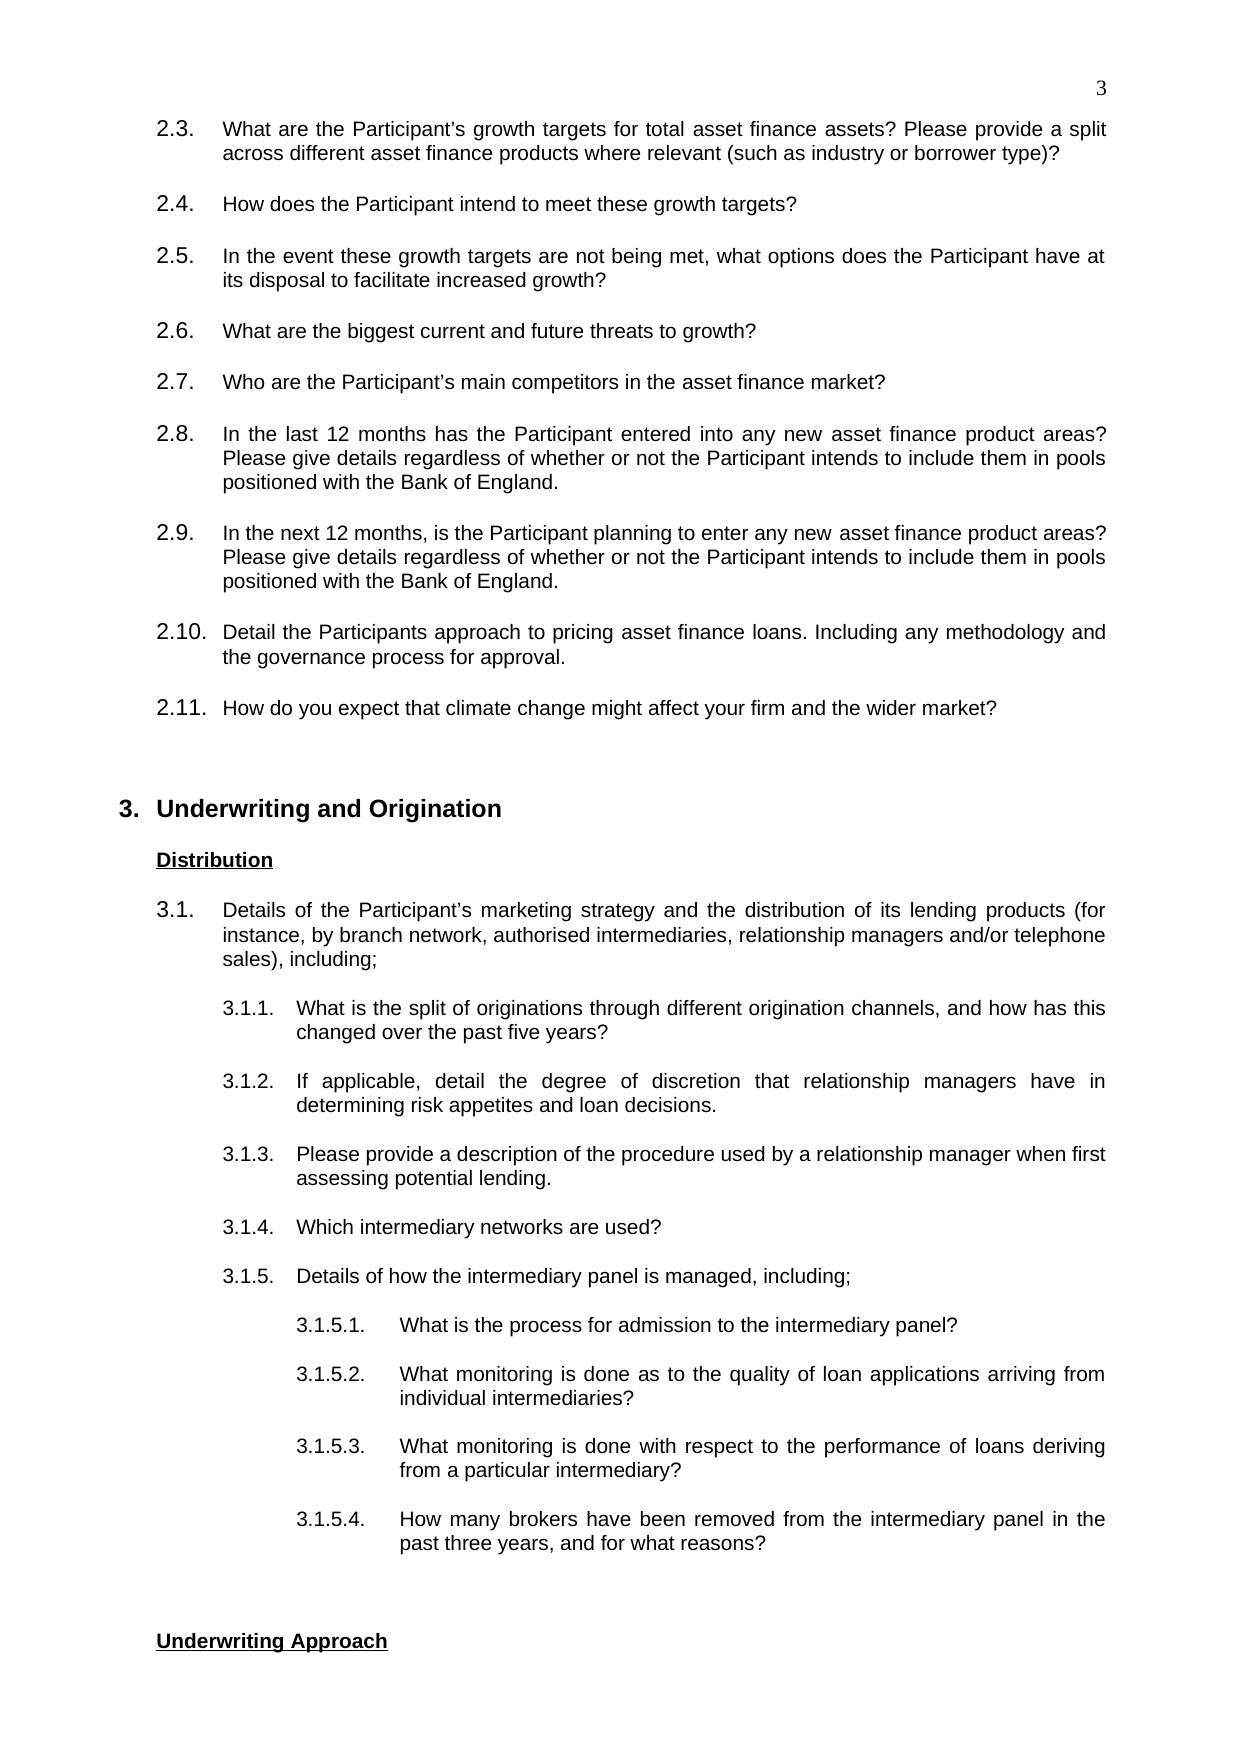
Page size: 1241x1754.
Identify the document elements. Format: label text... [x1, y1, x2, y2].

list What is the process for admission to the intermediary panel? [296, 1312, 1107, 1336]
list What are the biggest current and future threats to growth? [156, 317, 1107, 343]
list Please provide a description of the procedure used by a relationship manager when first assessing potential lending. [222, 1142, 1107, 1189]
list In the last 12 months has the Participant entered into any new asset finance product areas? Please give details regardless of whether or not the Participant intends to include them in pools positioned with the Bank of England. [156, 419, 1107, 494]
list What are the Participant’s growth targets for total asset finance assets? Please provide a split across different asset finance products where relevant (such as industry or borrower type)? [156, 115, 1107, 165]
list Details of the Participant’s marketing strategy and the distribution of its lending products (for instance, by branch network, authorised intermediaries, relationship managers and/or telephone sales), including; [156, 896, 1107, 971]
list In the next 12 months, is the Participant planning to enter any new asset finance product areas? Please give details regardless of whether or not the Participant intends to include them in pools positioned with the Bank of England. [156, 519, 1107, 593]
list What monitoring is done as to the quality of loan applications arriving from individual intermediaries? [296, 1361, 1107, 1409]
list In the event these growth targets are not being met, what options does the Participant have at its disposal to facilitate increased growth? [156, 242, 1107, 292]
list What monitoring is done with respect to the performance of loans deriving from a particular intermediary? [296, 1434, 1107, 1482]
list What is the split of originations through different origination channels, and how has this changed over the past five years? [222, 996, 1107, 1044]
list How do you expect that climate change might affect your firm and the wider market? [156, 693, 1107, 720]
list Distribution [156, 847, 1107, 871]
list If applicable, detail the degree of discretion that relationship managers have in determining risk appetites and loan decisions. [222, 1069, 1107, 1117]
list Underwriting and Origination [119, 794, 1107, 822]
list Details of how the intermediary panel is managed, including; [222, 1263, 1107, 1287]
list Who are the Participant’s main competitors in the asset finance market? [156, 368, 1107, 394]
list Underwriting Approach [156, 1629, 1107, 1653]
list How does the Participant intend to meet these growth targets? [156, 190, 1107, 217]
list How many brokers have been removed from the intermediary panel in the past three years, and for what reasons? [296, 1507, 1107, 1555]
list Detail the Participants approach to pricing asset finance loans. Including any methodology and the governance process for approval. [156, 618, 1107, 668]
list Which intermediary networks are used? [222, 1214, 1107, 1238]
